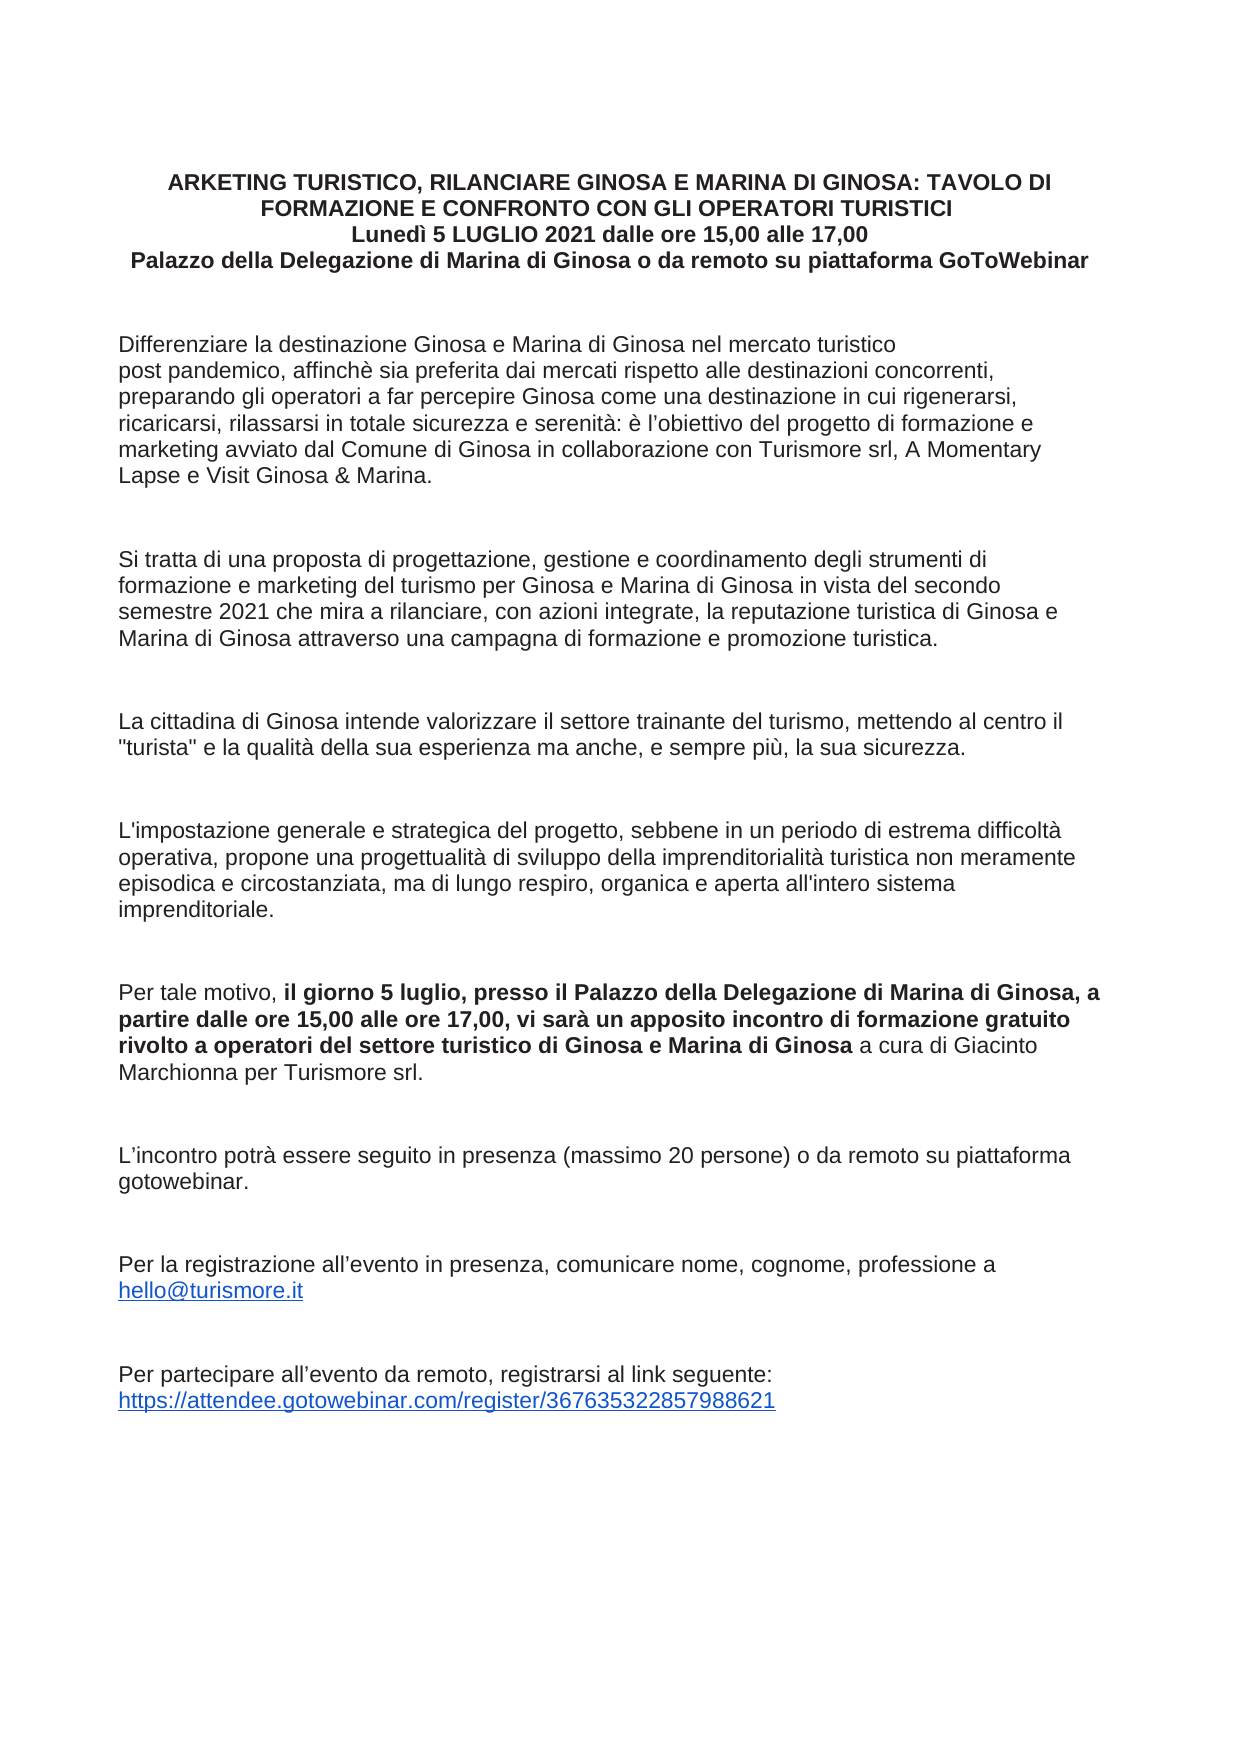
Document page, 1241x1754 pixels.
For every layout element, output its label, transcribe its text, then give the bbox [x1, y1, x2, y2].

text L'impostazione generale e strategica del progetto, sebbene in un periodo di estrema difficoltà operativa, propone una progettualità di sviluppo della imprenditorialità turistica non meramente episodica e circostanziata, ma di lungo respiro, organica e aperta all'intero sistema imprenditoriale. [118, 817, 1101, 923]
text La cittadina di Ginosa intende valorizzare il settore trainante del turismo, mettendo al centro il "turista" e la qualità della sua esperienza ma anche, e sempre più, la sua sicurezza. [118, 708, 1101, 760]
text Lunedì 5 LUGLIO 2021 dalle ore 15,00 alle 17,00 [118, 221, 1101, 247]
text Differenziare la destinazione Ginosa e Marina di Ginosa nel mercato turistico [118, 331, 1101, 357]
text ARKETING TURISTICO, RILANCIARE GINOSA E MARINA DI GINOSA: TAVOLO DI FORMAZIONE E CONFRONTO CON GLI OPERATORI TURISTICI [118, 168, 1101, 221]
text Per la registrazione all’evento in presenza, comunicare nome, cognome, professione a hello@turismore.it [118, 1251, 1101, 1304]
text Si tratta di una proposta di progettazione, gestione e coordinamento degli strumenti di formazione e marketing del turismo per Ginosa e Marina di Ginosa in vista del secondo semestre 2021 che mira a rilanciare, con azioni integrate, la reputazione turistica di Ginosa e Marina di Ginosa attraverso una campagna di formazione e promozione turistica. [118, 546, 1101, 651]
text L’incontro potrà essere seguito in presenza (massimo 20 persone) o da remoto su piattaforma gotowebinar. [118, 1142, 1101, 1194]
text Per partecipare all’evento da remoto, registrarsi al link seguente: https://attendee.gotowebinar.com/register/367635322857988621 [118, 1361, 1101, 1413]
text Per tale motivo, il giorno 5 luglio, presso il Palazzo della Delegazione di Marina di Ginosa, a partire dalle ore 15,00 alle ore 17,00, vi sarà un apposito incontro di formazione gratuito rivolto a operatori del settore turistico di Ginosa e Marina di Ginosa a cura di Giacinto Marchionna per Turismore srl. [118, 979, 1101, 1085]
text Palazzo della Delegazione di Marina di Ginosa o da remoto su piattaforma GoToWebinar [118, 247, 1101, 274]
text post pandemico, affinchè sia preferita dai mercati rispetto alle destinazioni concorrenti, preparando gli operatori a far percepire Ginosa come una destinazione in cui rigenerarsi, ricaricarsi, rilassarsi in totale sicurezza e serenità: è l’obiettivo del progetto di formazione e marketing avviato dal Comune di Ginosa in collaborazione con Turismore srl, A Momentary Lapse e Visit Ginosa & Marina. [118, 357, 1101, 489]
